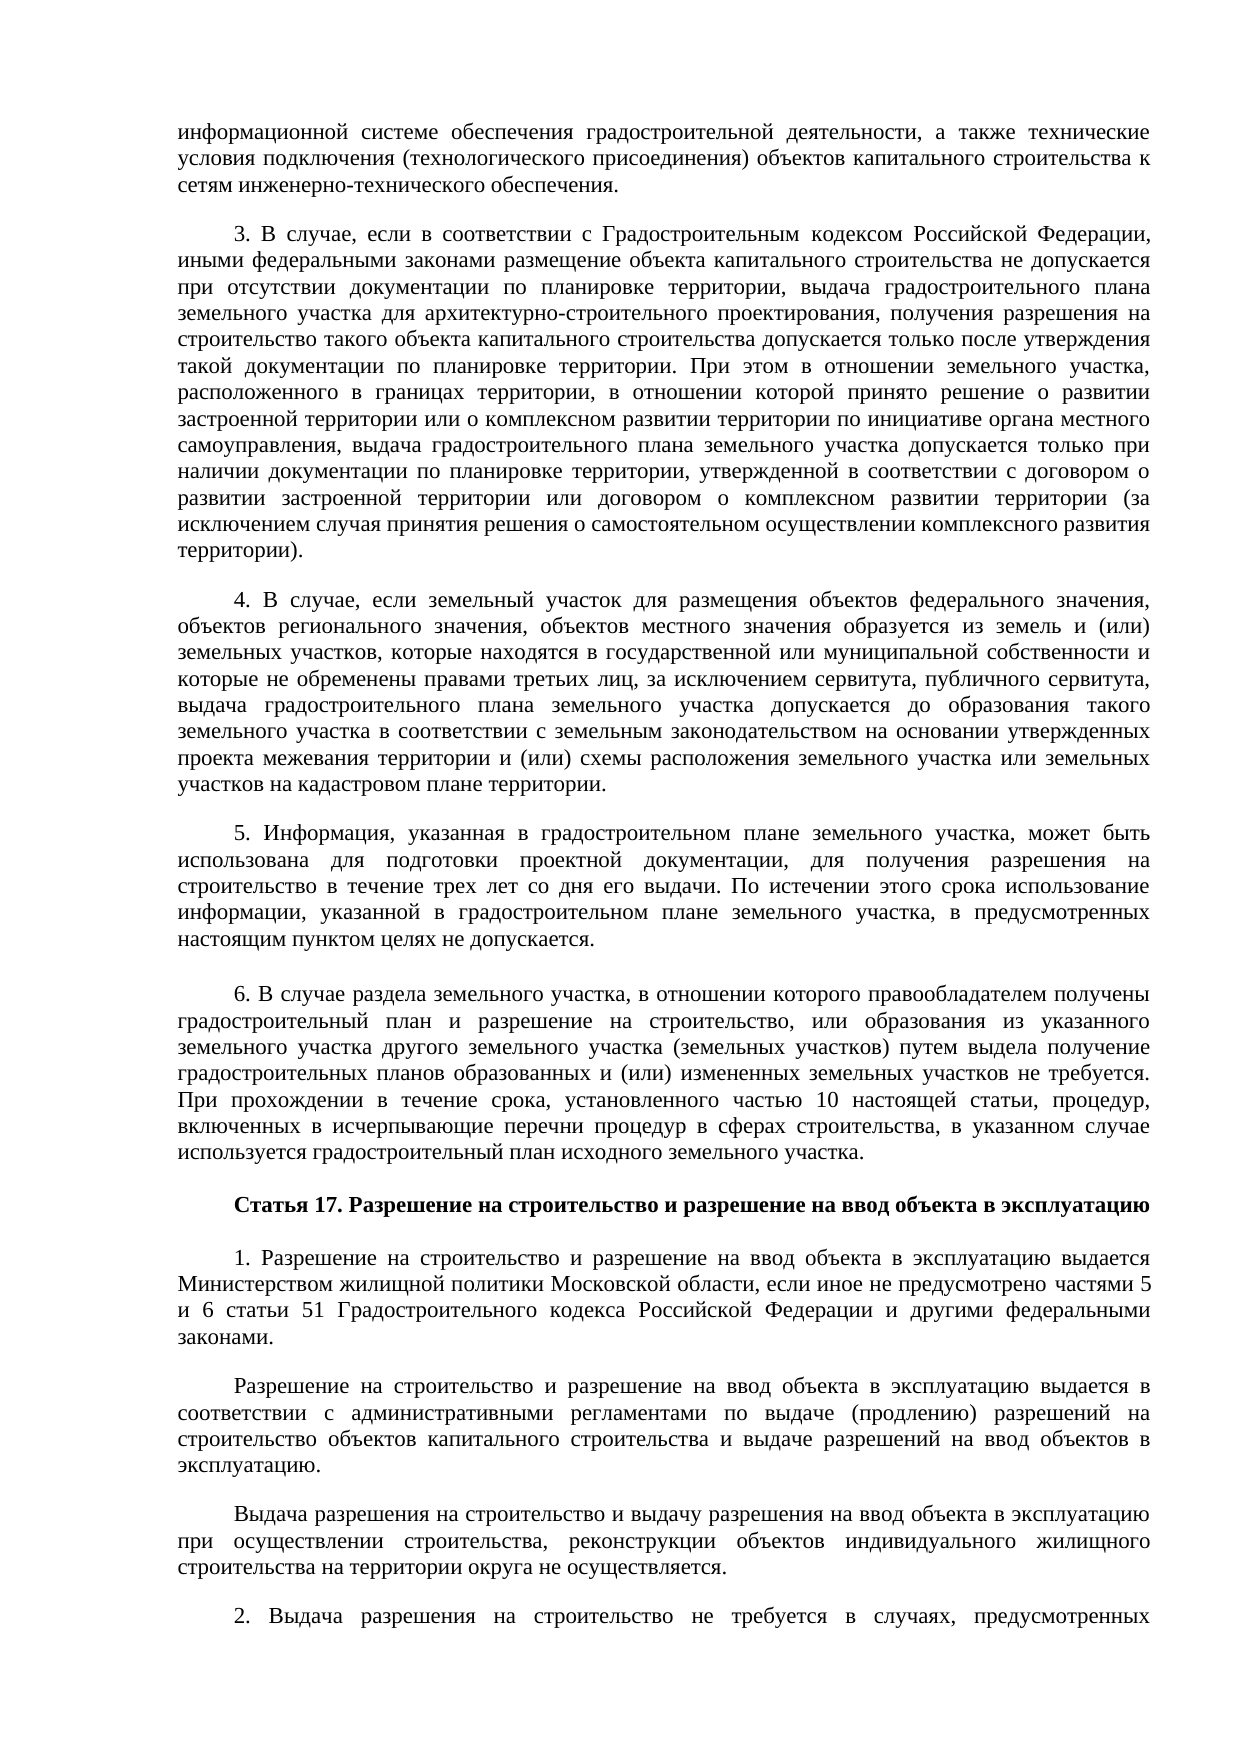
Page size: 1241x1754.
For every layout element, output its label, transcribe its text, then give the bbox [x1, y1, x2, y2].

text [177, 118, 1152, 197]
text 6. В случае раздела земельного участка, в отношении которого правообладателем получены градостроительный план и разрешение на строительство, или образования из указанного земельного участка другого земельного участка (земельных участков) путем выдела получение градостроительных планов образованных и (или) измененных земельных участков не требуется. При прохождении в течение срока, установленного частью 10 настоящей статьи, процедур, включенных в исчерпывающие перечни процедур в сферах строительства, в указанном случае используется градостроительный план исходного земельного участка. [177, 980, 1152, 1165]
text 4. В случае, если земельный участок для размещения объектов федерального значения, объектов регионального значения, объектов местного значения образуется из земель и (или) земельных участков, которые находятся в государственной или муниципальной собственности и которые не обременены правами третьих лиц, за исключением сервитута, публичного сервитута, выдача градостроительного плана земельного участка допускается до образования такого земельного участка в соответствии с земельным законодательством на основании утвержденных проекта межевания территории и (или) схемы расположения земельного участка или земельных участков на кадастровом плане территории. [177, 586, 1152, 796]
title Статья 17. Разрешение на строительство и разрешение на ввод объекта в эксплуатацию [177, 1191, 1152, 1217]
text Разрешение на строительство и разрешение на ввод объекта в эксплуатацию выдается в соответствии с административными регламентами по выдаче (продлению) разрешений на строительство объектов капитального строительства и выдаче разрешений на ввод объектов в эксплуатацию. [177, 1372, 1152, 1478]
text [177, 1602, 1152, 1629]
text 3. В случае, если в соответствии с Градостроительным кодексом Российской Федерации, иными федеральными законами размещение объекта капитального строительства не допускается при отсутствии документации по планировке территории, выдача градостроительного плана земельного участка для архитектурно-строительного проектирования, получения разрешения на строительство такого объекта капитального строительства допускается только после утверждения такой документации по планировке территории. При этом в отношении земельного участка, расположенного в границах территории, в отношении которой принято решение о развитии застроенной территории или о комплексном развитии территории по инициативе органа местного самоуправления, выдача градостроительного плана земельного участка допускается только при наличии документации по планировке территории, утвержденной в соответствии с договором о развитии застроенной территории или договором о комплексном развитии территории (за исключением случая принятия решения о самостоятельном осуществлении комплексного развития территории). [177, 220, 1152, 563]
text 5. Информация, указанная в градостроительном плане земельного участка, может быть использована для подготовки проектной документации, для получения разрешения на строительство в течение трех лет со дня его выдачи. По истечении этого срока использование информации, указанной в градостроительном плане земельного участка, в предусмотренных настоящим пунктом целях не допускается. [177, 819, 1152, 951]
text Выдача разрешения на строительство и выдачу разрешения на ввод объекта в эксплуатацию при осуществлении строительства, реконструкции объектов индивидуального жилищного строительства на территории округа не осуществляется. [177, 1501, 1152, 1579]
text 1. Разрешение на строительство и разрешение на ввод объекта в эксплуатацию выдается Министерством жилищной политики Московской области, если иное не предусмотрено частями 5 и 6 статьи 51 Градостроительного кодекса Российской Федерации и другими федеральными законами. [177, 1244, 1152, 1349]
